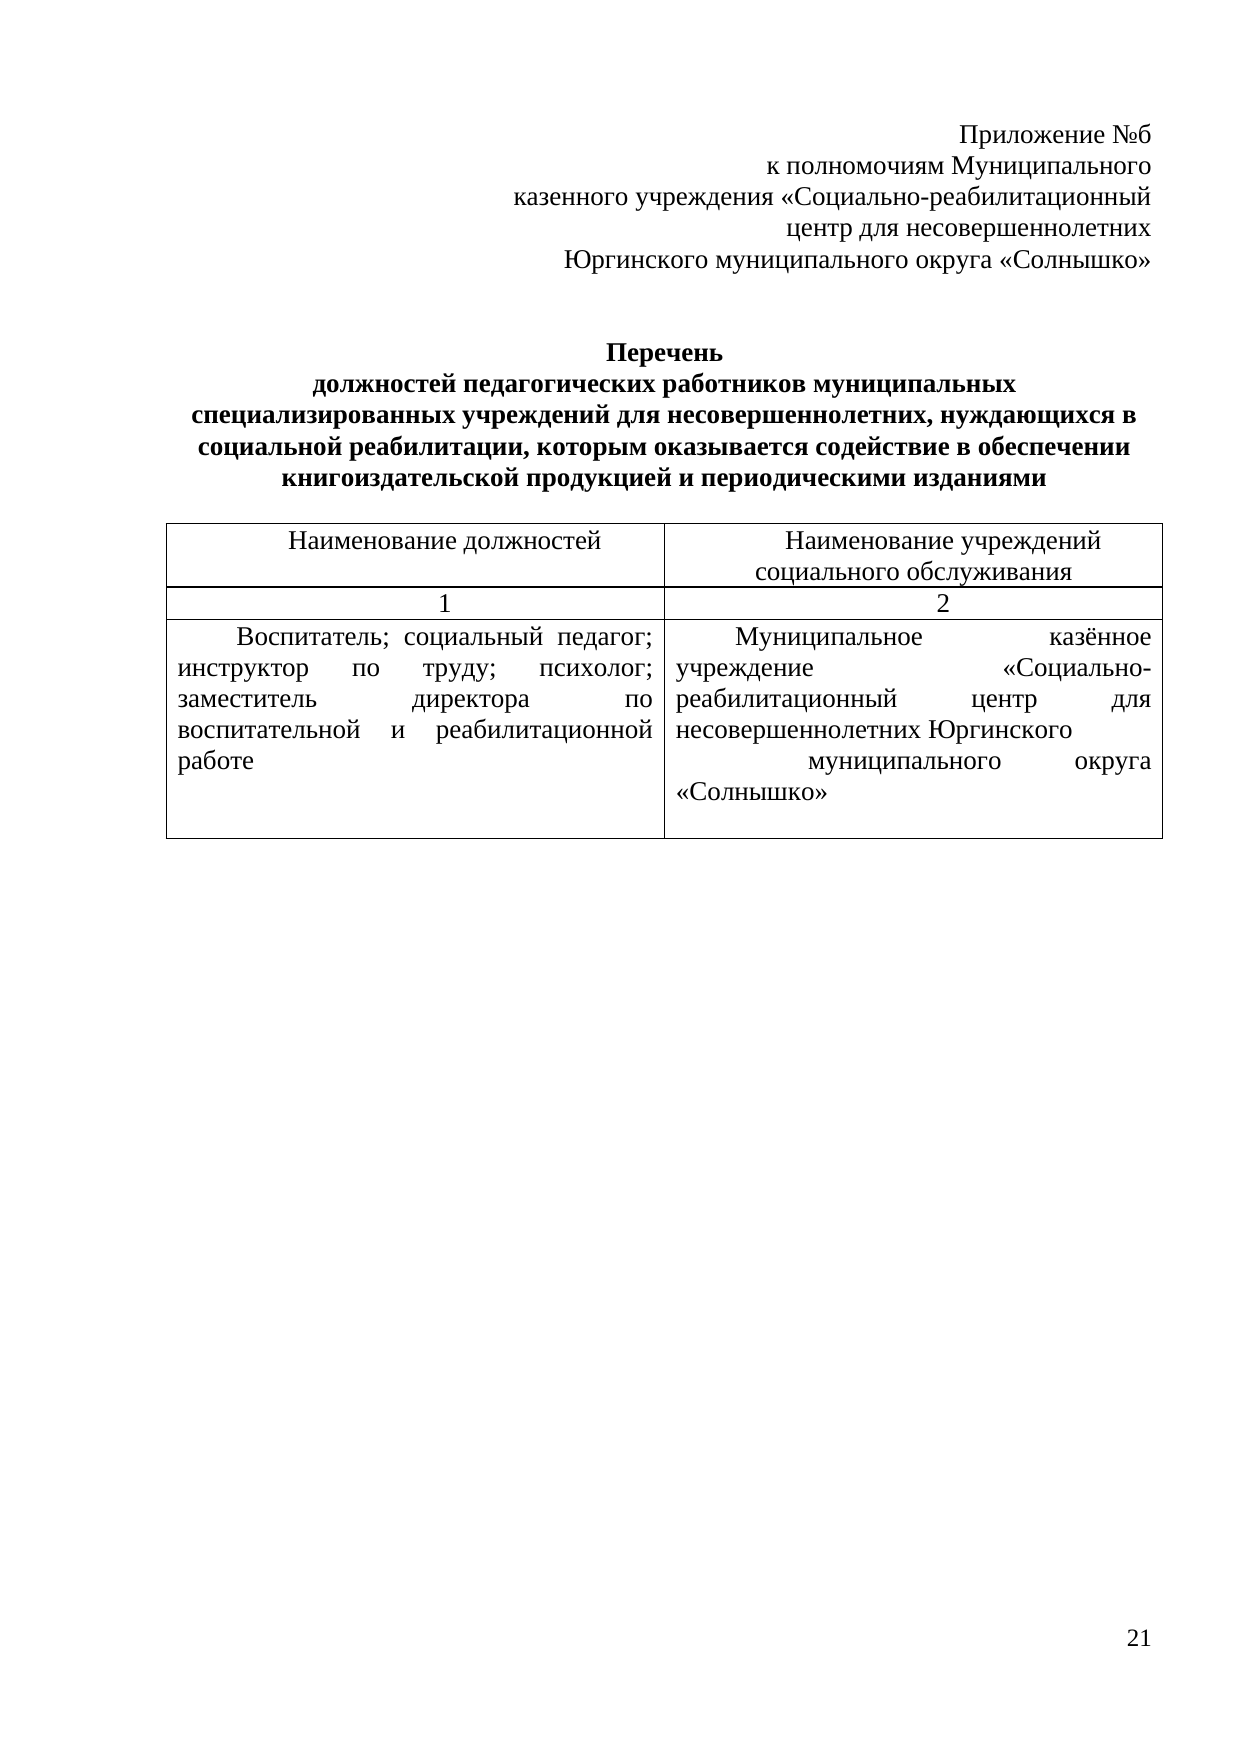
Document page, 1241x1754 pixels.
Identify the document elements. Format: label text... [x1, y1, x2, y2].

table_cell Муниципальное казённое учреждение «Социально-реабилитационный центр для несовершеннолетних Юргинского муниципального округа «Солнышко» [665, 620, 1162, 838]
text должностей педагогических работников муниципальных специализированных учреждений для несовершеннолетних, нуждающихся в социальной реабилитации, которым оказывается содействие в обеспечении книгоиздательской продукцией и периодическими изданиями [177, 367, 1152, 492]
table_cell 1 [167, 588, 664, 618]
text казенного учреждения «Социально-реабилитационный [177, 180, 1152, 212]
text центр для несовершеннолетних [177, 212, 1152, 243]
text Приложение №б [177, 118, 1152, 149]
table_header Наименование учреждений социального обслуживания [665, 524, 1162, 586]
table_header Наименование должностей [167, 524, 664, 586]
text Перечень [177, 336, 1152, 367]
table_cell Воспитатель; социальный педагог; инструктор по труду; психолог; заместитель директора по воспитательной и реабилитационной работе [167, 620, 664, 838]
text к полномочиям Муниципального [177, 149, 1152, 180]
text Юргинского муниципального округа «Солнышко» [177, 243, 1152, 274]
table_cell 2 [665, 588, 1162, 618]
